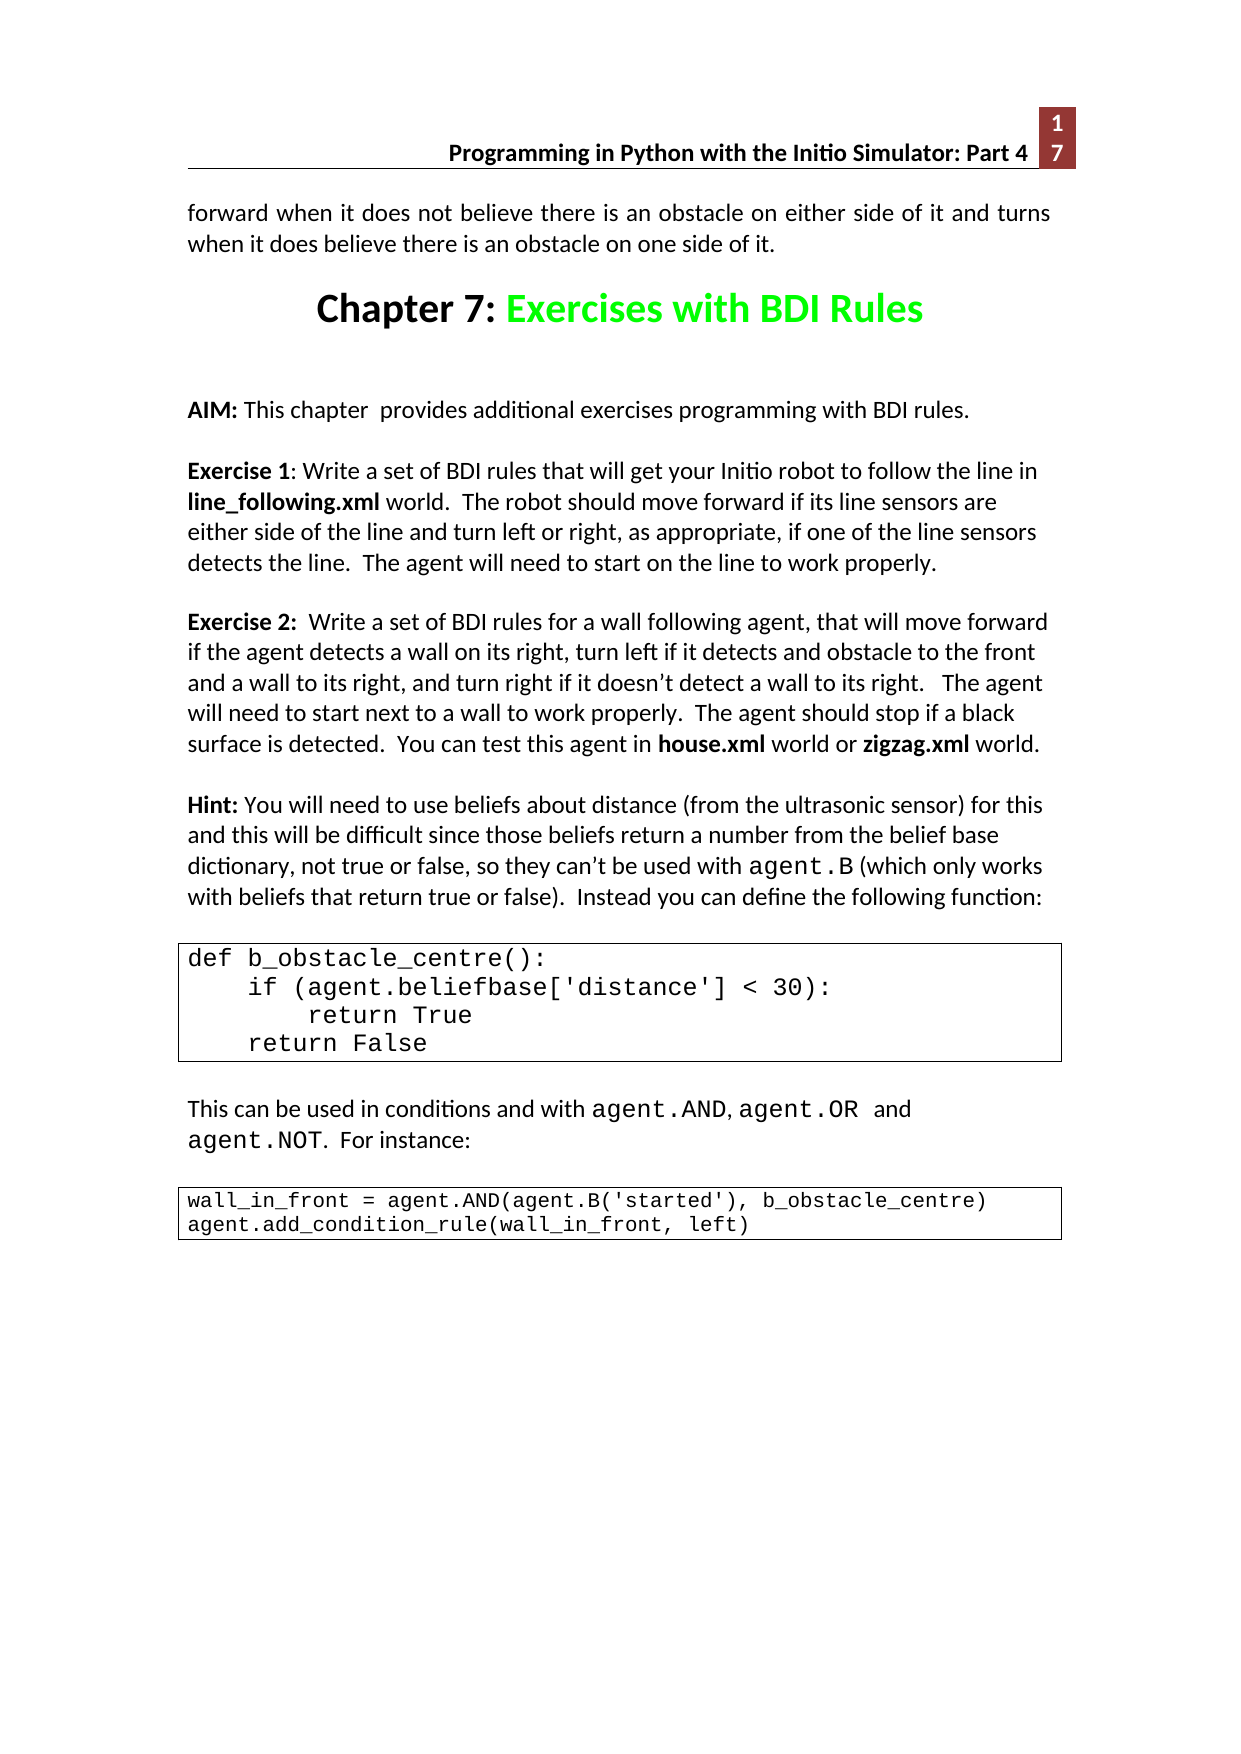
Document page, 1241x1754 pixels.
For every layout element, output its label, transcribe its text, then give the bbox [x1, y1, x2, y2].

text return False [179, 1028, 1061, 1061]
text AIM: This chapter provides additional exercises programming with BDI rules. [187, 394, 1053, 425]
text This can be used in conditions and with agent.AND, agent.OR and agent.NOT. For instance: [187, 1093, 1053, 1156]
text if (agent.beliefbase['distance'] < 30): [187, 974, 1053, 1002]
text return True [187, 1002, 1053, 1028]
text Chapter 7: Exercises with BDI Rules [187, 282, 1053, 333]
text Exercise 2: Write a set of BDI rules for a wall following agent, that will move forward if the agent detects a wall on its right, turn left if it detects and obstacle to the front and a wall to its right, and turn right if it doesn’t detect a wall to its right. The agent will need to start next to a wall to work properly. The agent should stop if a black surface is detected. You can test this agent in house.xml world or zigzag.xml world. [187, 606, 1053, 758]
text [187, 198, 1053, 259]
text def b_obstacle_centre(): [179, 944, 1061, 974]
text wall_in_front = agent.AND(agent.B('started'), b_obstacle_centre) [179, 1188, 1061, 1210]
text Exercise 1: Write a set of BDI rules that will get your Initio robot to follow the line in line_following.xml world. The robot should move forward if its line sensors are either side of the line and turn left or right, as appropriate, if one of the line sensors detects the line. The agent will need to start on the line to work properly. [187, 455, 1053, 577]
text Hint: You will need to use beliefs about distance (from the ultrasonic sensor) for this and this will be difficult since those beliefs return a number from the belief base dictionary, not true or false, so they can’t be used with agent.B (which only works with beliefs that return true or false). Instead you can define the following function: [187, 789, 1053, 912]
text agent.add_condition_rule(wall_in_front, left) [179, 1210, 1061, 1239]
